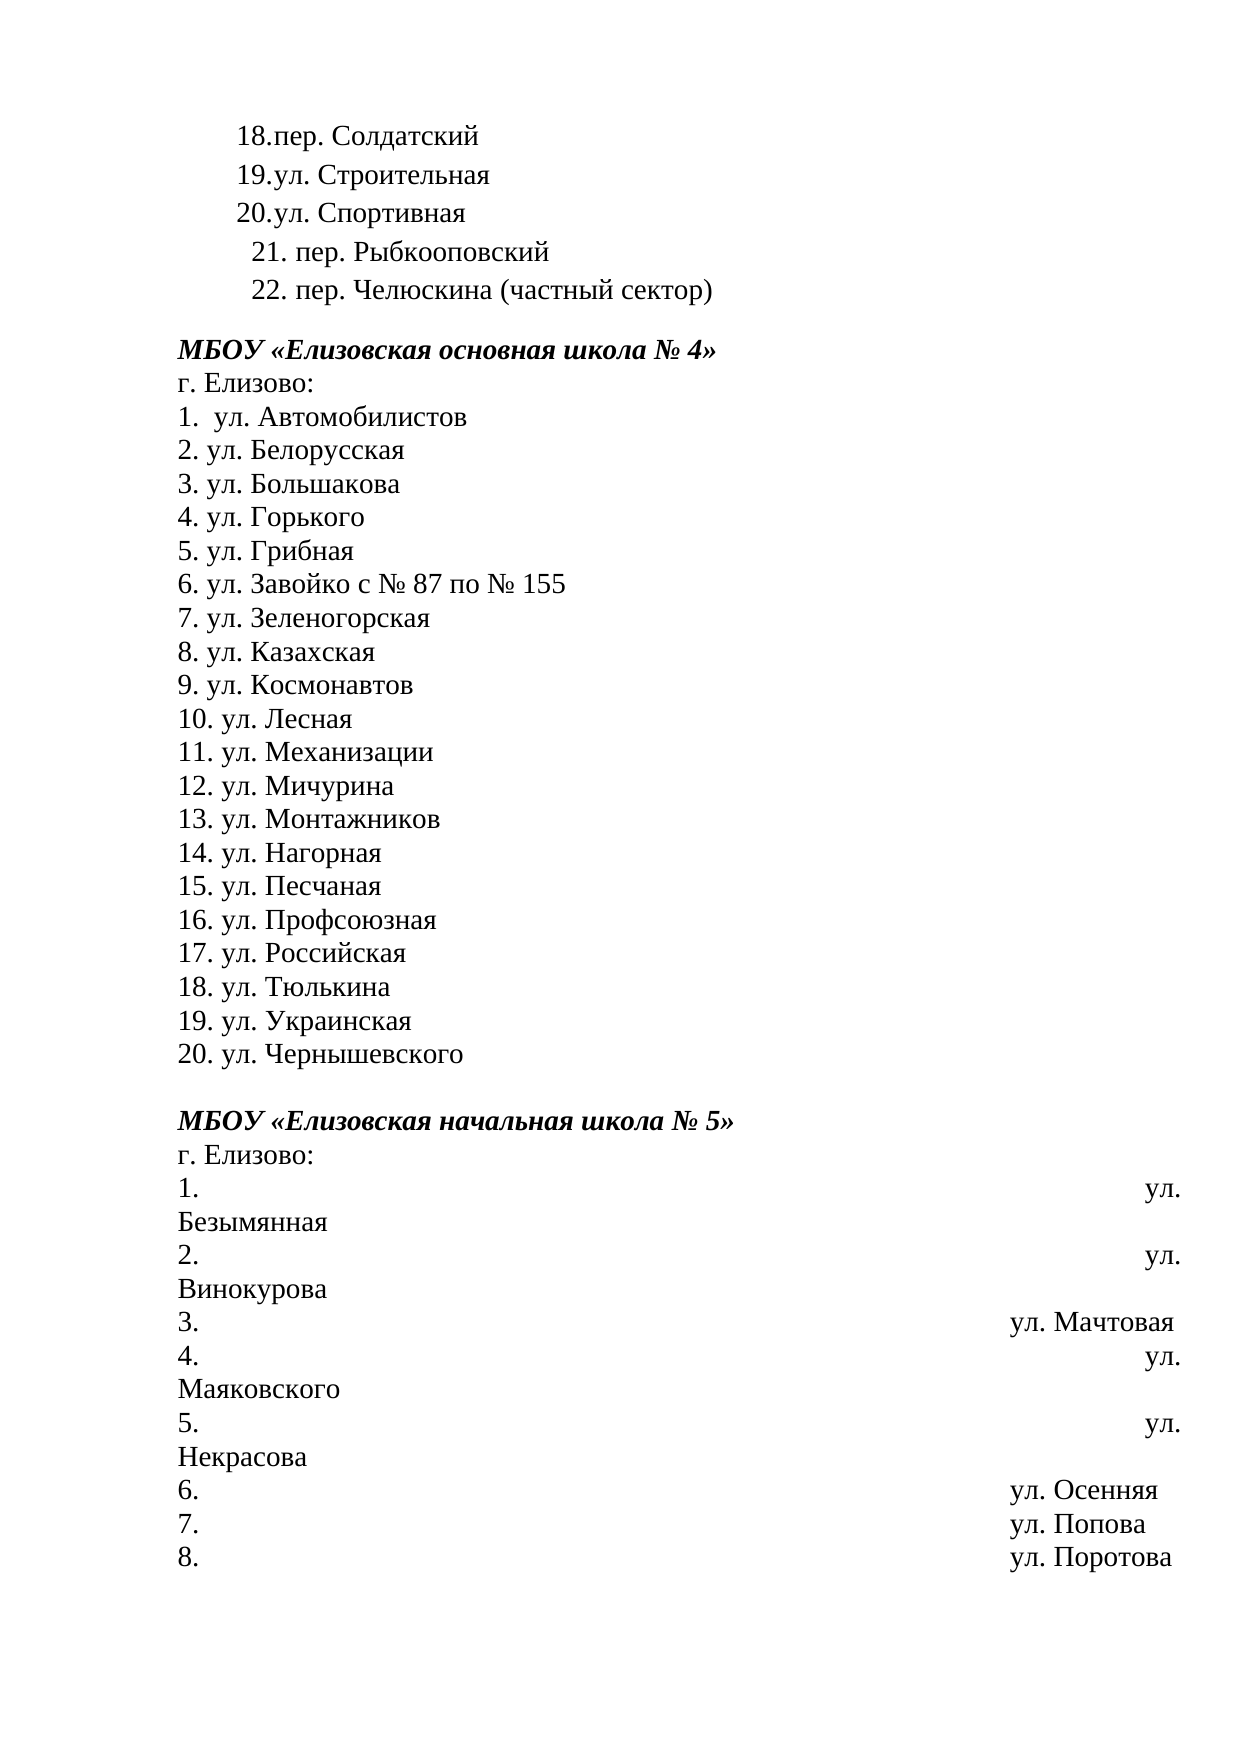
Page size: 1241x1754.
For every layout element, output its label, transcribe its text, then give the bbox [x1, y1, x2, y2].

text 18. ул. Тюлькина [177, 969, 1181, 1003]
text 20. ул. Чернышевского [177, 1036, 1181, 1070]
text МБОУ «Елизовская начальная школа № 5» [177, 1103, 1181, 1137]
text 5. ул. Грибная [177, 533, 487, 567]
text 9. ул. Космонавтов [177, 667, 694, 701]
list пер. Солдатский [236, 118, 1181, 152]
list пер. Рыбкооповский [251, 234, 1181, 267]
list ул. Осенняя [177, 1472, 1181, 1506]
list ул. Маяковского [177, 1338, 1181, 1405]
list ул. Строительная [236, 157, 1181, 190]
text 2. ул. Белорусская [177, 432, 487, 466]
list ул. Попова [177, 1506, 1181, 1539]
text 19. ул. Украинская [177, 1003, 1181, 1036]
text 4. ул. Горького [177, 499, 487, 533]
text МБОУ «Елизовская основная школа № 4» [177, 332, 1181, 365]
text 17. ул. Российская [177, 936, 1181, 969]
list ул. Винокурова [177, 1237, 1181, 1304]
text 12. ул. Мичурина [177, 768, 1181, 801]
list ул. Спортивная [236, 195, 1181, 229]
text 15. ул. Песчаная [177, 868, 1181, 902]
text 1. ул. Автомобилистов [177, 399, 1181, 432]
list ул. Безымянная [177, 1170, 1181, 1237]
text 3. ул. Большакова [177, 466, 487, 499]
list ул. Мачтовая [177, 1304, 1181, 1338]
text 16. ул. Профсоюзная [177, 902, 1181, 936]
text 7. ул. Зеленогорская [177, 600, 694, 634]
list ул. Некрасова [177, 1405, 1181, 1472]
text г. Елизово: [177, 365, 1181, 399]
text 11. ул. Механизации [177, 734, 694, 768]
text 13. ул. Монтажников [177, 801, 1181, 835]
text г. Елизово: [177, 1137, 1181, 1170]
list ул. Поротова [177, 1539, 1181, 1573]
list пер. Челюскина (частный сектор) [251, 272, 1181, 306]
text 8. ул. Казахская [177, 634, 694, 667]
text 14. ул. Нагорная [177, 835, 1181, 868]
text 6. ул. Завойко с № 87 по № 155 [177, 567, 694, 600]
text 10. ул. Лесная [177, 701, 694, 734]
